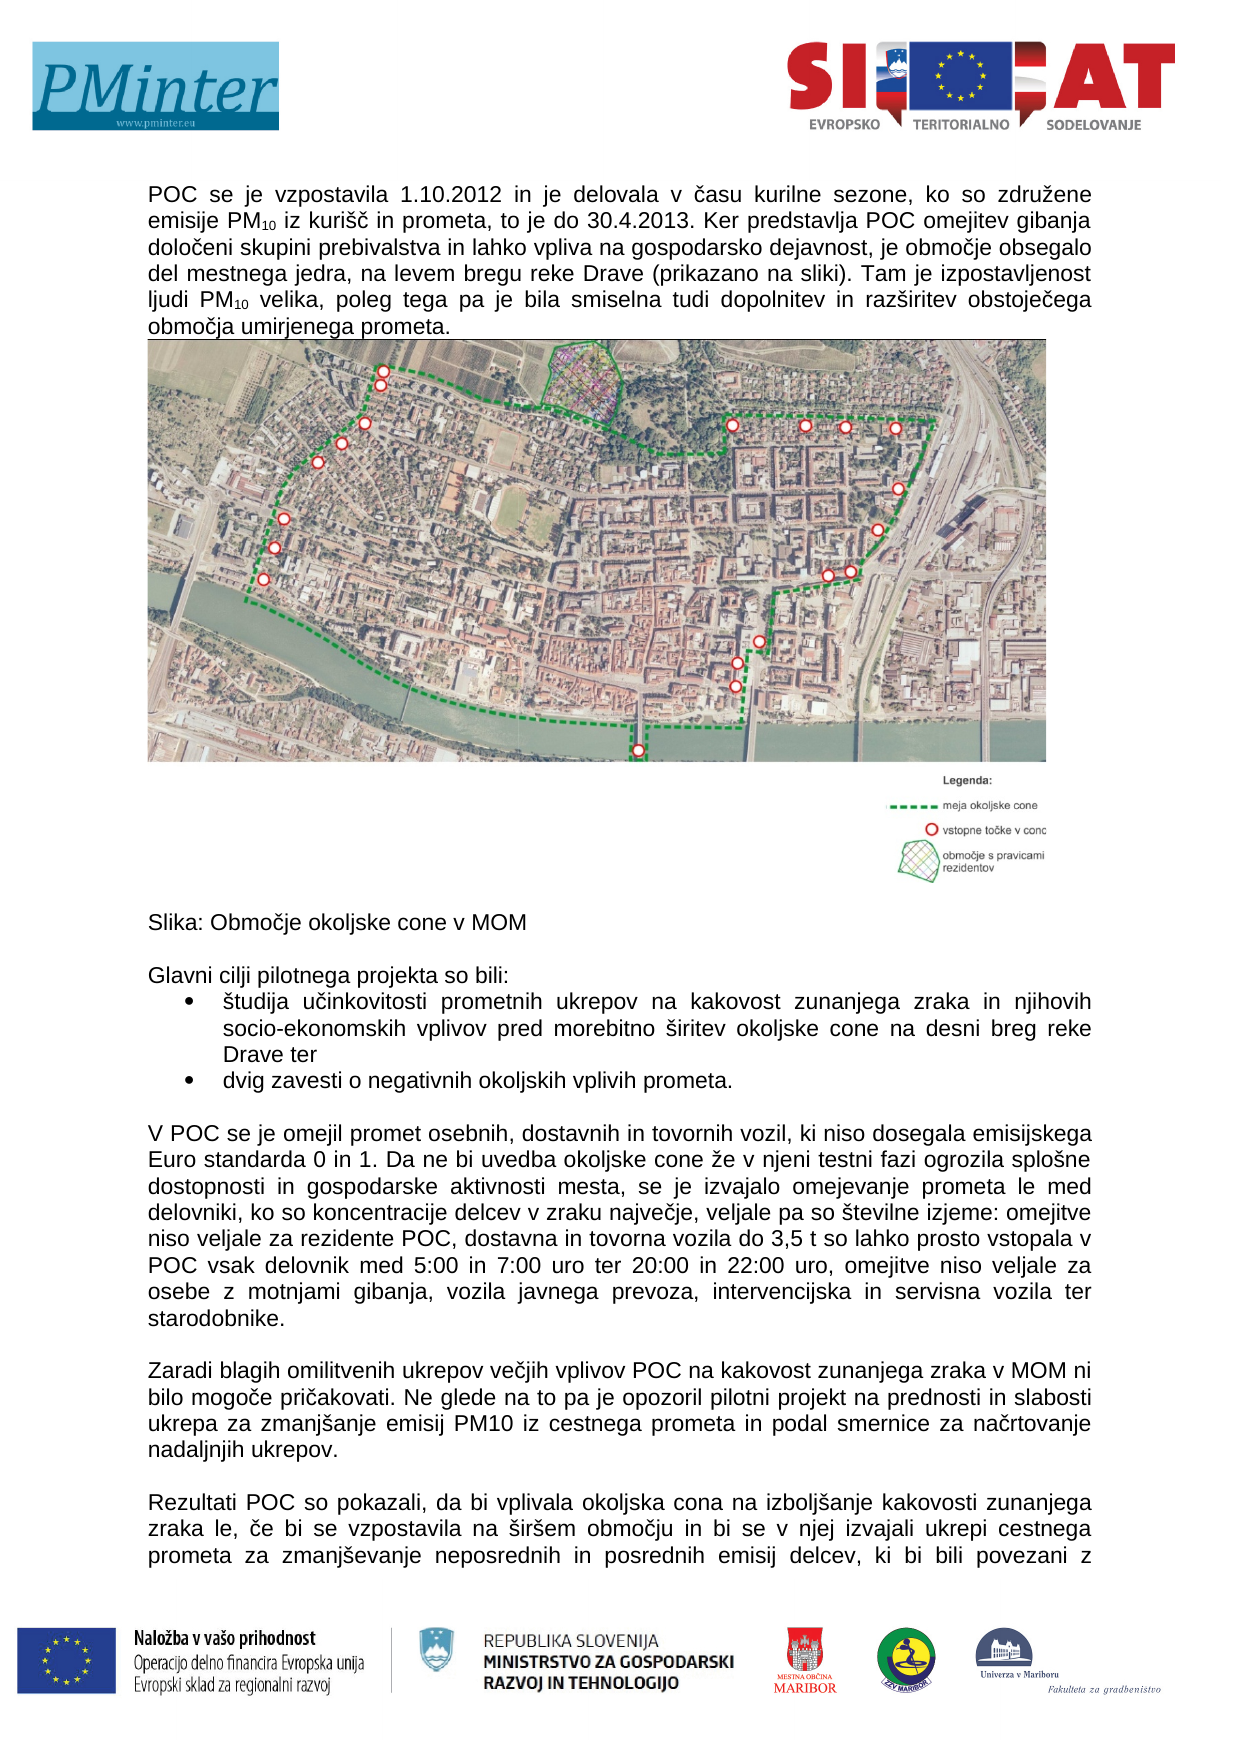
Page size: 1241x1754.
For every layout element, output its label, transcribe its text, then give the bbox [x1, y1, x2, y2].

picture [0, 1579, 1207, 1740]
picture [147, 339, 1047, 883]
picture [0, 0, 1222, 181]
text V POC se je omejil promet osebnih, dostavnih in tovornih vozil, ki niso dosegala emisijskega Euro standarda 0 in 1. Da ne bi uvedba okoljske cone že v njeni testni fazi ogrozila splošne dostopnosti in gospodarske aktivnosti mesta, se je izvajalo omejevanje prometa le med delovniki, ko so koncentracije delcev v zraku največje, veljale pa so številne izjeme: omejitve niso veljale za rezidente POC, dostavna in tovorna vozila do 3,5 t so lahko prosto vstopala v POC vsak delovnik med 5:00 in 7:00 uro ter 20:00 in 22:00 uro, omejitve niso veljale za osebe z motnjami gibanja, vozila javnega prevoza, intervencijska in servisna vozila ter starodobnike. [148, 1120, 1093, 1331]
list dvig zavesti o negativnih okoljskih vplivih prometa. [185, 1067, 1093, 1094]
text Glavni cilji pilotnega projekta so bili: [148, 962, 1093, 988]
text Zaradi blagih omilitvenih ukrepov večjih vplivov POC na kakovost zunanjega zraka v MOM ni bilo mogoče pričakovati. Ne glede na to pa je opozoril pilotni projekt na prednosti in slabosti ukrepa za zmanjšanje emisij PM10 iz cestnega prometa in podal smernice za načrtovanje nadaljnjih ukrepov. [148, 1357, 1093, 1463]
text POC se je vzpostavila 1.10.2012 in je delovala v času kurilne sezone, ko so združene emisije PM10 iz kurišč in prometa, to je do 30.4.2013. Ker predstavlja POC omejitev gibanja določeni skupini prebivalstva in lahko vpliva na gospodarsko dejavnost, je območje obsegalo del mestnega jedra, na levem bregu reke Drave (prikazano na sliki). Tam je izpostavljenost ljudi PM10 velika, poleg tega pa je bila smiselna tudi dopolnitev in razširitev obstoječega območja umirjenega prometa. [148, 181, 1093, 339]
list študija učinkovitosti prometnih ukrepov na kakovost zunanjega zraka in njihovih socio-ekonomskih vplivov pred morebitno širitev okoljske cone na desni breg reke Drave ter [185, 988, 1093, 1067]
text Slika: Območje okoljske cone v MOM [148, 909, 1093, 936]
